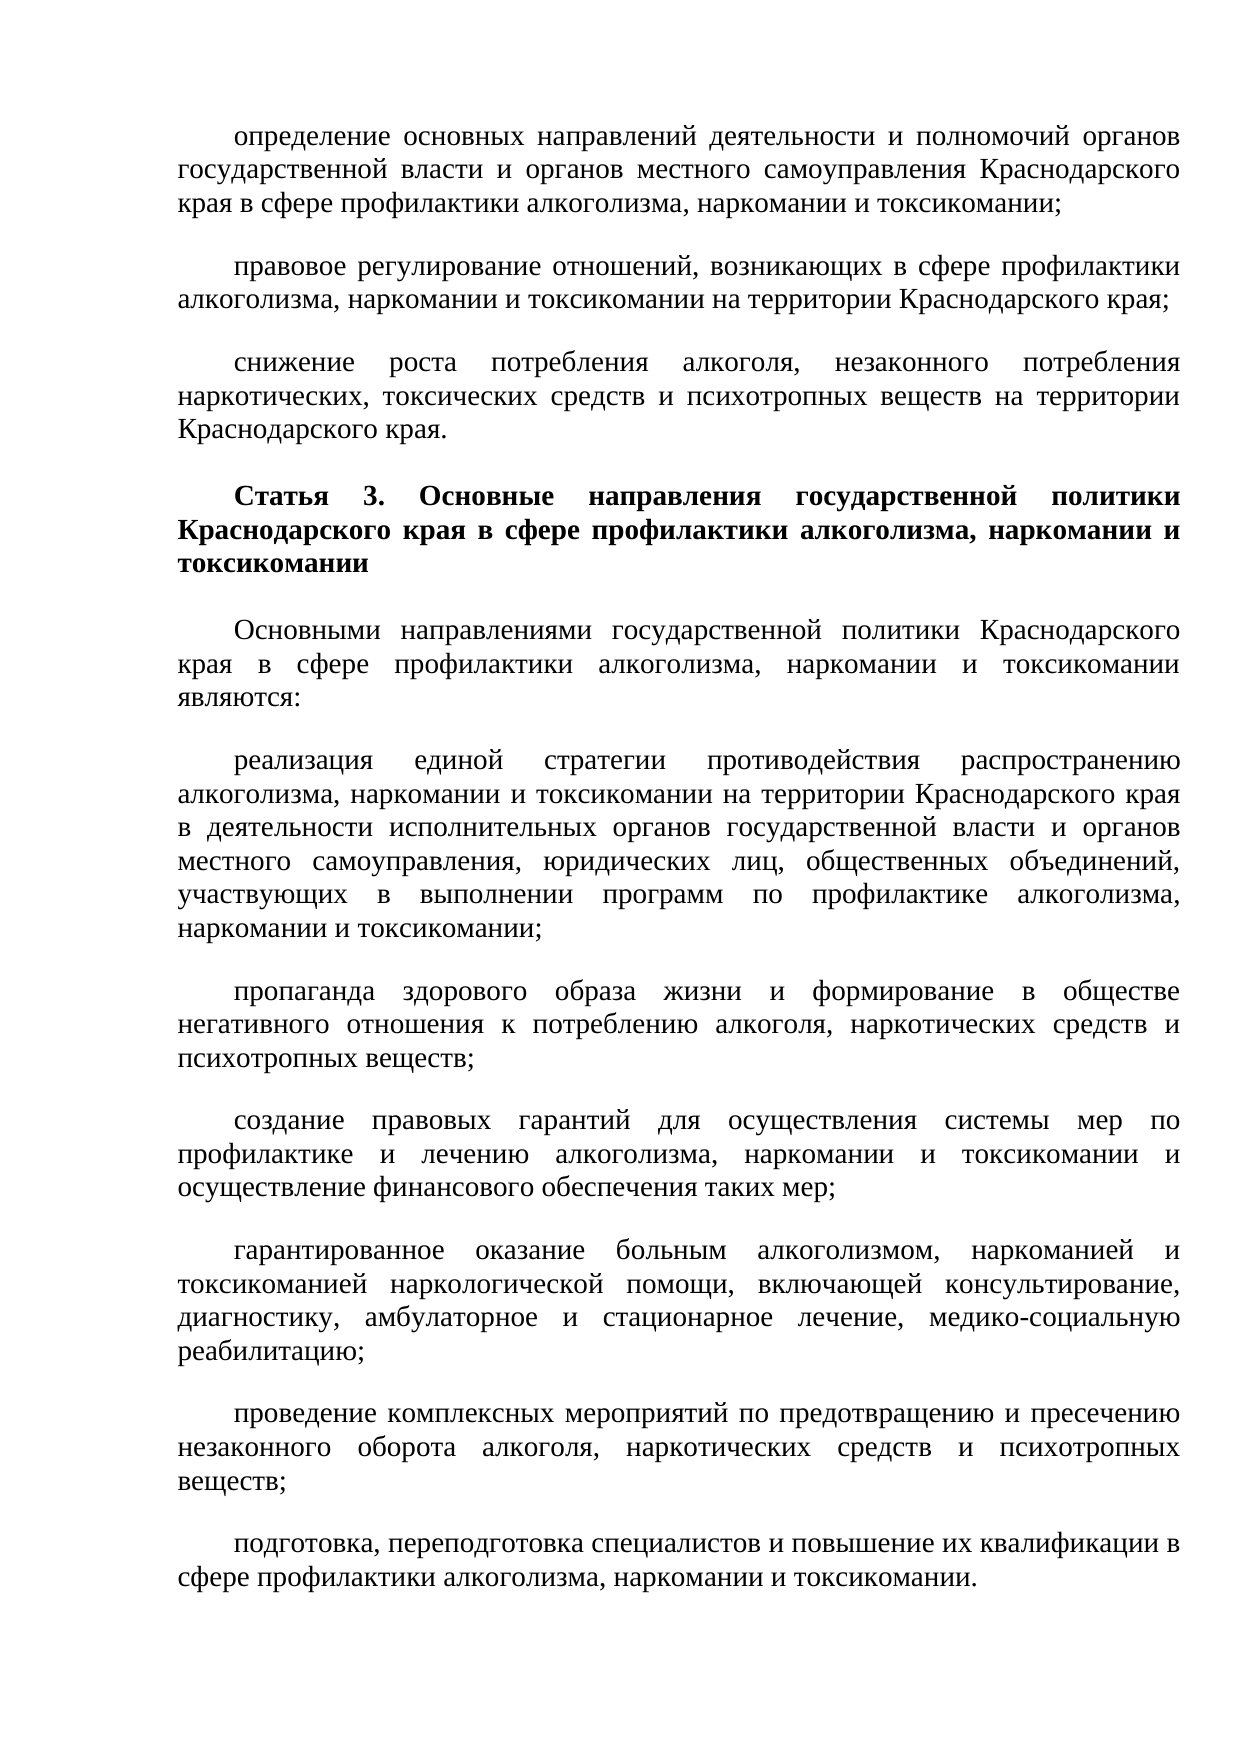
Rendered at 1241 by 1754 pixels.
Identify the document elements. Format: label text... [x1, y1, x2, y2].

text проведение комплексных мероприятий по предотвращению и пресечению незаконного оборота алкоголя, наркотических средств и психотропных веществ; [177, 1396, 1181, 1496]
text реализация единой стратегии противодействия распространению алкоголизма, наркомании и токсикомании на территории Краснодарского края в деятельности исполнительных органов государственной власти и органов местного самоуправления, юридических лиц, общественных объединений, участвующих в выполнении программ по профилактике алкоголизма, наркомании и токсикомании; [177, 742, 1181, 943]
text пропаганда здорового образа жизни и формирование в обществе негативного отношения к потреблению алкоголя, наркотических средств и психотропных веществ; [177, 973, 1181, 1073]
text определение основных направлений деятельности и полномочий органов государственной власти и органов местного самоуправления Краснодарского края в сфере профилактики алкоголизма, наркомании и токсикомании; [177, 118, 1181, 219]
title Статья 3. Основные направления государственной политики Краснодарского края в сфере профилактики алкоголизма, наркомании и токсикомании [177, 478, 1181, 579]
text снижение роста потребления алкоголя, незаконного потребления наркотических, токсических средств и психотропных веществ на территории Краснодарского края. [177, 344, 1181, 445]
text подготовка, переподготовка специалистов и повышение их квалификации в сфере профилактики алкоголизма, наркомании и токсикомании. [177, 1525, 1181, 1592]
text правовое регулирование отношений, возникающих в сфере профилактики алкоголизма, наркомании и токсикомании на территории Краснодарского края; [177, 248, 1181, 315]
text Основными направлениями государственной политики Краснодарского края в сфере профилактики алкоголизма, наркомании и токсикомании являются: [177, 612, 1181, 713]
text создание правовых гарантий для осуществления системы мер по профилактике и лечению алкоголизма, наркомании и токсикомании и осуществление финансового обеспечения таких мер; [177, 1102, 1181, 1203]
text гарантированное оказание больным алкоголизмом, наркоманией и токсикоманией наркологической помощи, включающей консультирование, диагностику, амбулаторное и стационарное лечение, медико-социальную реабилитацию; [177, 1232, 1181, 1366]
